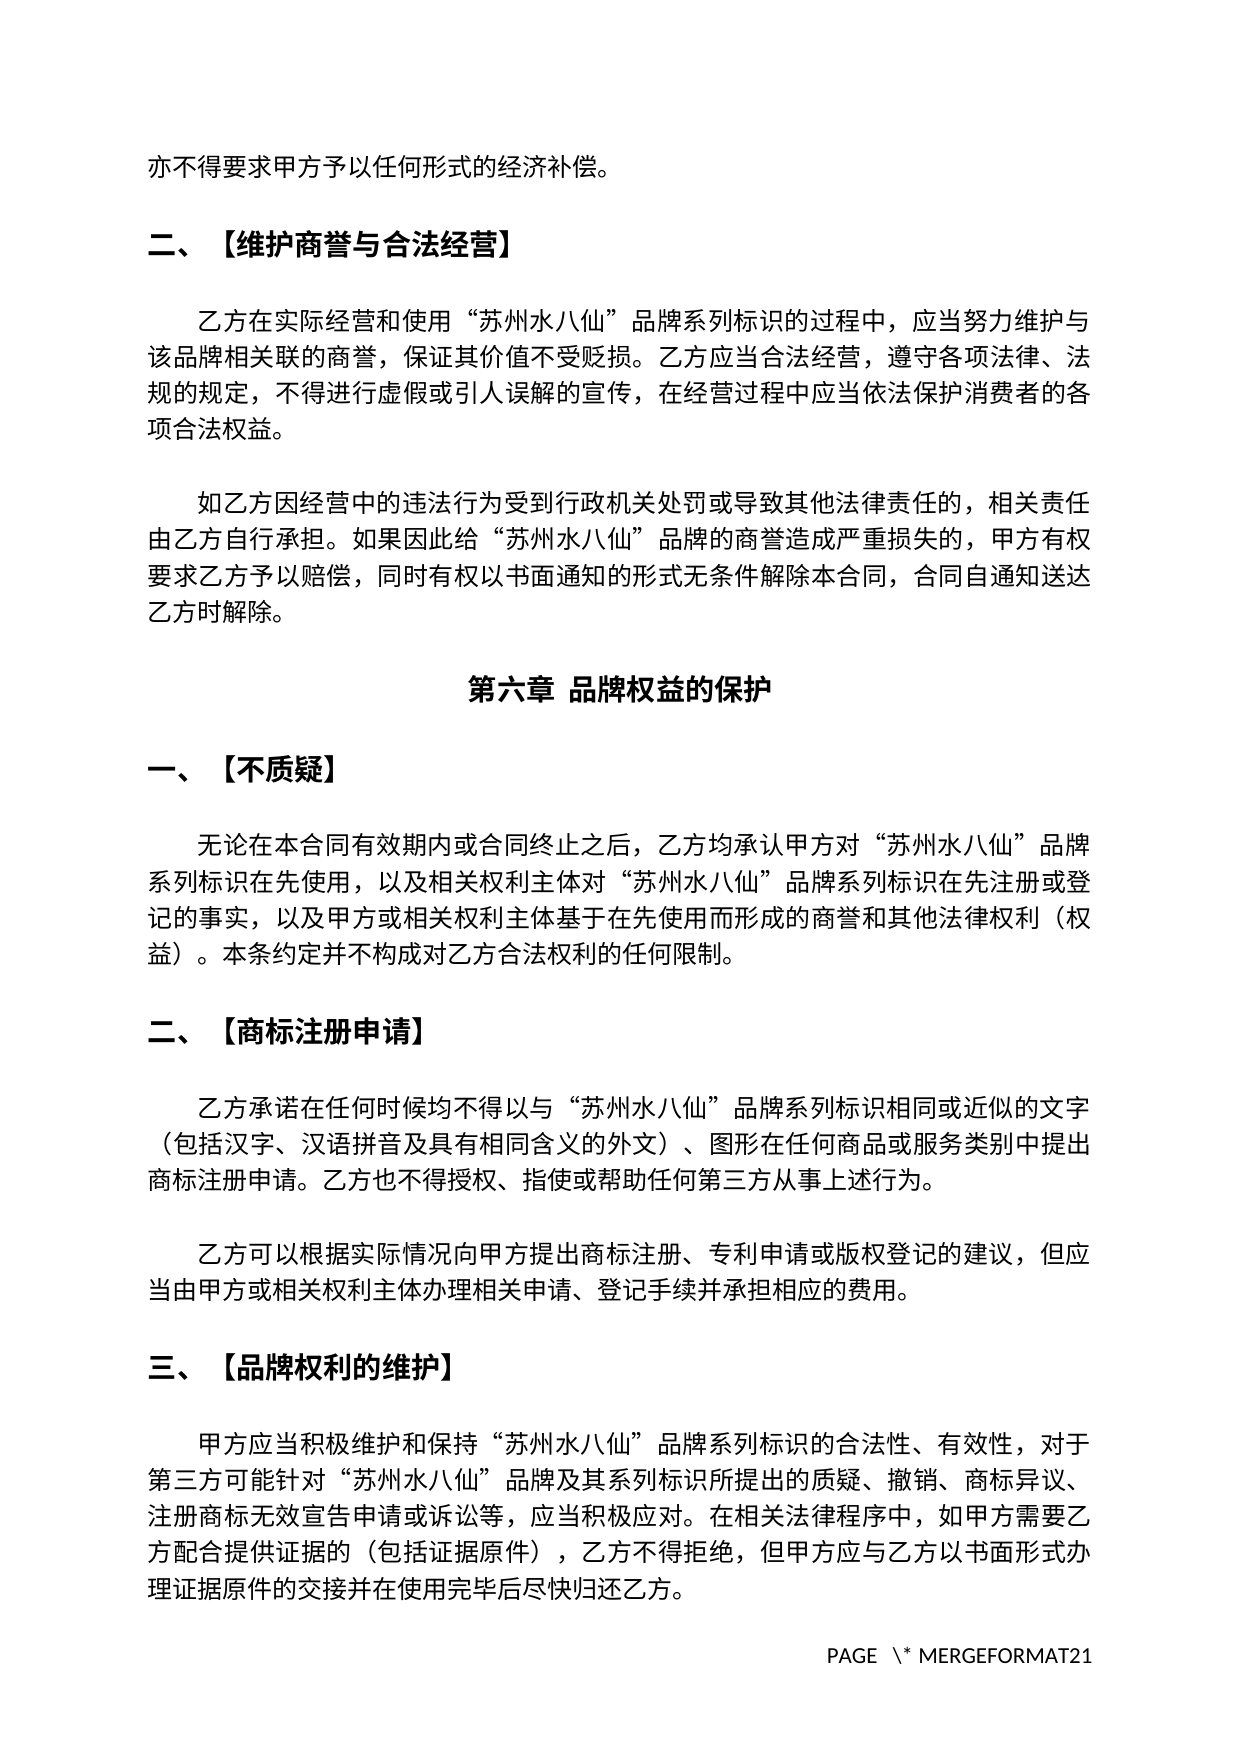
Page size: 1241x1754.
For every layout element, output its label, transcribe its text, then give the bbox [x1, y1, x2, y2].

text 乙方可以根据实际情况向甲方提出商标注册、专利申请或版权登记的建议，但应当由甲方或相关权利主体办理相关申请、登记手续并承担相应的费用。 [148, 1234, 1092, 1307]
text 第六章 品牌权益的保护 [148, 666, 1092, 708]
text 乙方承诺在任何时候均不得以与“苏州水八仙”品牌系列标识相同或近似的文字（包括汉字、汉语拼音及具有相同含义的外文）、图形在任何商品或服务类别中提出商标注册申请。乙方也不得授权、指使或帮助任何第三方从事上述行为。 [148, 1088, 1092, 1197]
text 【维护商誉与合法经营】 [148, 221, 1092, 264]
text 无论在本合同有效期内或合同终止之后，乙方均承认甲方对“苏州水八仙”品牌系列标识在先使用，以及相关权利主体对“苏州水八仙”品牌系列标识在先注册或登记的事实，以及甲方或相关权利主体基于在先使用而形成的商誉和其他法律权利（权益）。本条约定并不构成对乙方合法权利的任何限制。 [148, 826, 1092, 971]
text 如乙方因经营中的违法行为受到行政机关处罚或导致其他法律责任的，相关责任由乙方自行承担。如果因此给“苏州水八仙”品牌的商誉造成严重损失的，甲方有权要求乙方予以赔偿，同时有权以书面通知的形式无条件解除本合同，合同自通知送达乙方时解除。 [148, 484, 1092, 629]
text 乙方在实际经营和使用“苏州水八仙”品牌系列标识的过程中，应当努力维护与该品牌相关联的商誉，保证其价值不受贬损。乙方应当合法经营，遵守各项法律、法规的规定，不得进行虚假或引人误解的宣传，在经营过程中应当依法保护消费者的各项合法权益。 [148, 301, 1092, 446]
list 【商标注册申请】 [148, 1008, 1092, 1051]
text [148, 148, 1092, 184]
list 【品牌权利的维护】 [148, 1344, 1092, 1387]
list 【不质疑】 [148, 746, 1092, 788]
text 甲方应当积极维护和保持“苏州水八仙”品牌系列标识的合法性、有效性，对于第三方可能针对“苏州水八仙”品牌及其系列标识所提出的质疑、撤销、商标异议、注册商标无效宣告申请或诉讼等，应当积极应对。在相关法律程序中，如甲方需要乙方配合提供证据的（包括证据原件），乙方不得拒绝，但甲方应与乙方以书面形式办理证据原件的交接并在使用完毕后尽快归还乙方。 [148, 1424, 1092, 1605]
